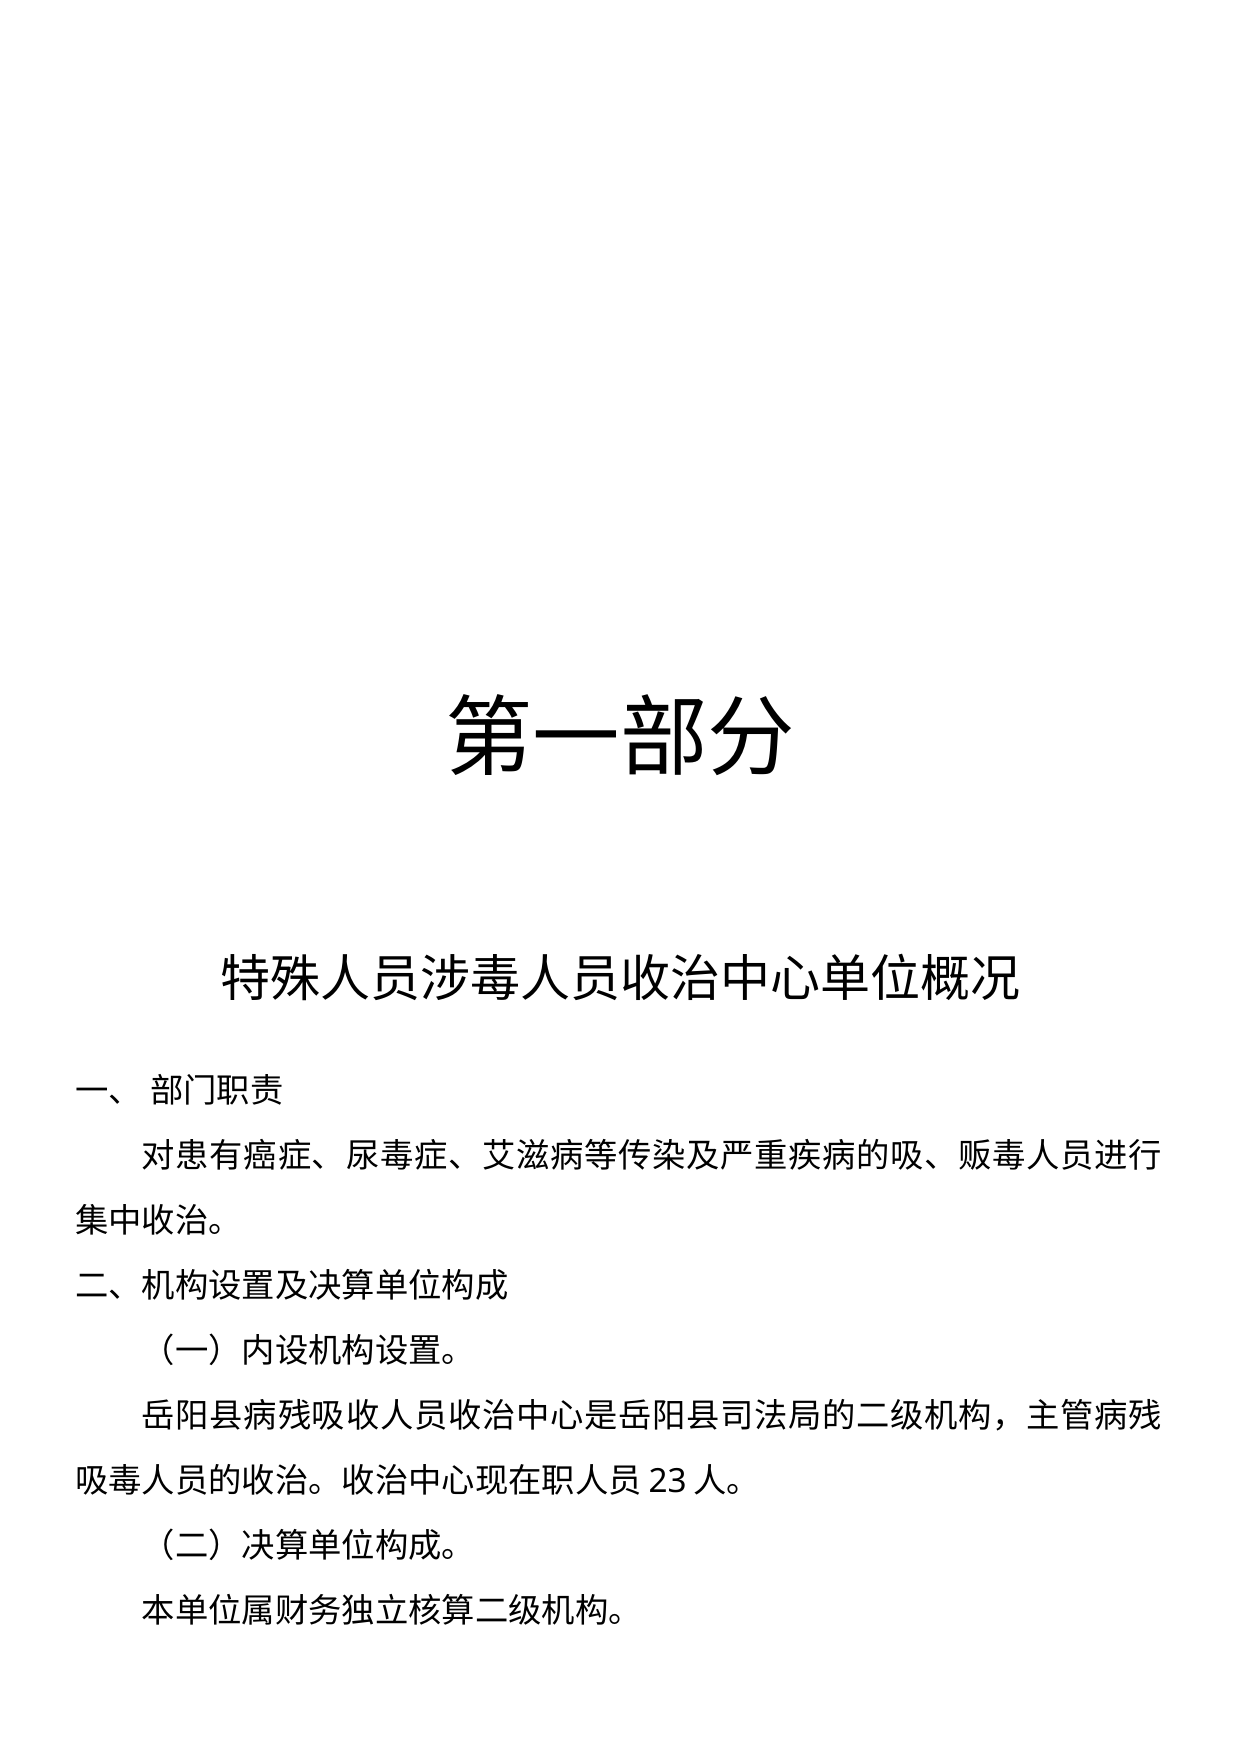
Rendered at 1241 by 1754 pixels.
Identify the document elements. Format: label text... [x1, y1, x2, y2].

text （二）决算单位构成。 [75, 1511, 1165, 1576]
text 对患有癌症、尿毒症、艾滋病等传染及严重疾病的吸、贩毒人员进行集中收治。 [75, 1121, 1165, 1251]
text 本单位属财务独立核算二级机构。 [75, 1576, 1165, 1641]
text 岳阳县病残吸收人员收治中心是岳阳县司法局的二级机构，主管病残吸毒人员的收治。收治中心现在职人员23人。 [75, 1381, 1165, 1511]
text 二、机构设置及决算单位构成 [75, 1251, 1165, 1316]
text （一）内设机构设置。 [75, 1316, 1165, 1381]
list 部门职责 [75, 1056, 1165, 1121]
text 特殊人员涉毒人员收治中心单位概况 [75, 926, 1165, 1023]
text 第一部分 [75, 666, 1165, 796]
